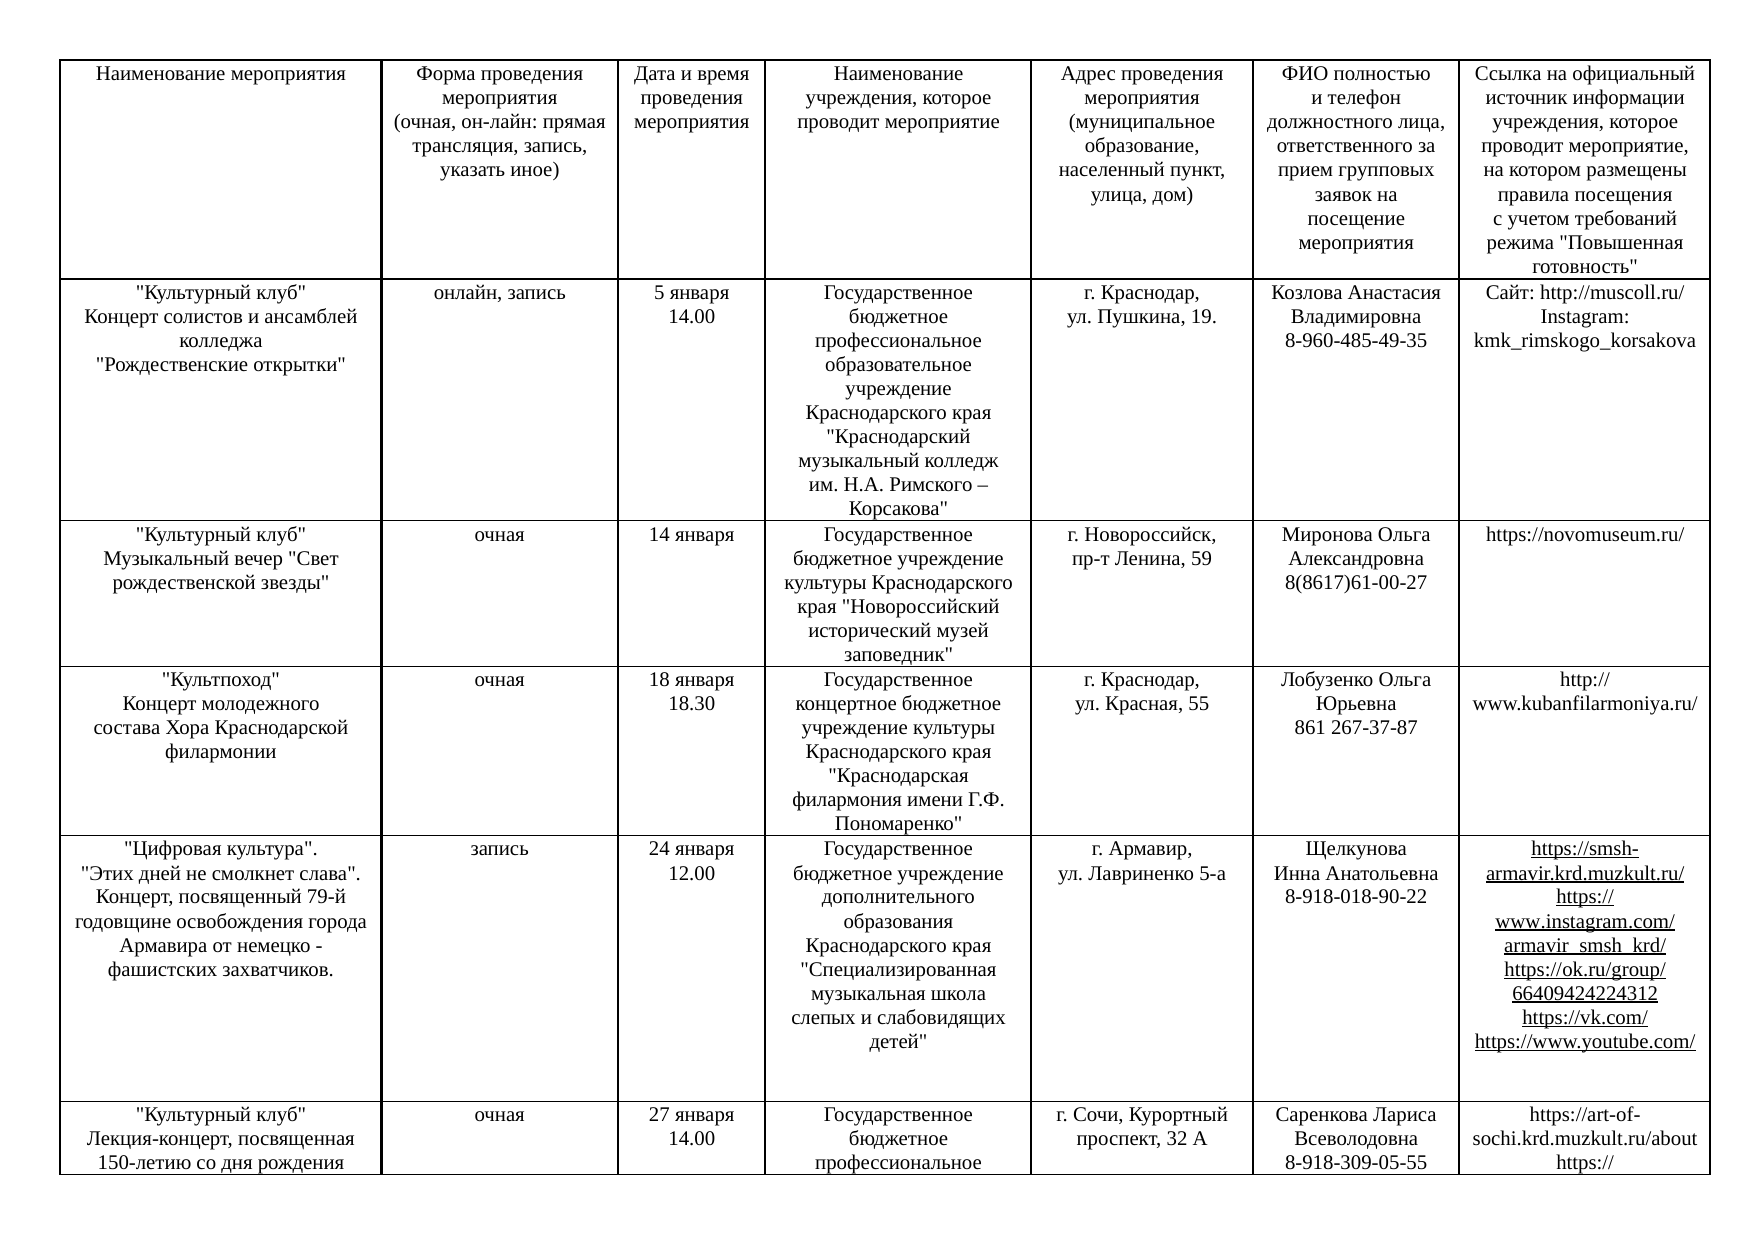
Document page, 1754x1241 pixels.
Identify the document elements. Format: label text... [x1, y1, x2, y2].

table_cell очная [383, 521, 617, 666]
table_cell https://smsh-armavir.krd.muzkult.ru/ https://www.instagram.com/armavir_smsh_krd/ https://ok.ru/group/66409424224312 https://vk.com/ https://www.youtube.com/ [1460, 836, 1709, 1101]
table_cell Лобузенко Ольга Юрьевна 861 267-37-87 [1254, 667, 1458, 835]
table_cell Государственное бюджетное профессиональное образовательное учреждение Краснодарского края "Краснодарский музыкальный колледж им. Н.А. Римского – Корсакова" [766, 280, 1030, 520]
table_cell "Культпоход" Концерт молодежного состава Хора Краснодарской филармонии [61, 667, 380, 835]
table_header ФИО полностью и телефон должностного лица, ответственного за прием групповых заявок на посещение мероприятия [1254, 61, 1458, 278]
table_cell Государственное бюджетное профессиональное образовательное учреждение Краснодарского края "Сочинский колледж искусств" [766, 1102, 1030, 1174]
table_cell 14 января [619, 521, 764, 666]
table_cell очная [383, 1102, 617, 1174]
table_cell г. Краснодар, ул. Пушкина, 19. [1032, 280, 1252, 520]
table_cell Саренкова Лариса Всеволодовна 8-918-309-05-55 [1254, 1102, 1458, 1174]
table_cell 18 января 18.30 [619, 667, 764, 835]
table_header Ссылка на официальный источник информации учреждения, которое проводит мероприятие, на котором размещены правила посещения с учетом требований режима "Повышенная готовность" [1460, 61, 1709, 278]
table_header Форма проведения мероприятия (очная, он-лайн: прямая трансляция, запись, указать иное) [383, 61, 617, 278]
table_cell очная [383, 667, 617, 835]
table_cell "Культурный клуб" Концерт солистов и ансамблей колледжа "Рождественские открытки" [61, 280, 380, 520]
table_cell https://art-of-sochi.krd.muzkult.ru/about https://www.instagram.com /art_of_sochi/ [1460, 1102, 1709, 1174]
table_cell Козлова Анастасия Владимировна 8-960-485-49-35 [1254, 280, 1458, 520]
table_cell 5 января 14.00 [619, 280, 764, 520]
table_cell "Культурный клуб" Музыкальный вечер "Свет рождественской звезды" [61, 521, 380, 666]
table_cell http://www.kubanfilarmoniya.ru/ [1460, 667, 1709, 835]
table_cell г. Краснодар, ул. Красная, 55 [1032, 667, 1252, 835]
table_cell 24 января 12.00 [619, 836, 764, 1101]
table_cell Государственное бюджетное учреждение дополнительного образования Краснодарского края "Специализированная музыкальная школа слепых и слабовидящих детей" [766, 836, 1030, 1101]
table_cell Сайт: http://muscoll.ru/ Instagram: kmk_rimskogo_korsakova [1460, 280, 1709, 520]
table_cell Государственное бюджетное учреждение культуры Краснодарского края "Новороссийский исторический музей заповедник" [766, 521, 1030, 666]
table_cell "Цифровая культура". "Этих дней не смолкнет слава". Концерт, посвященный 79-й годовщине освобождения города Армавира от немецко - фашистских захватчиков. [61, 836, 380, 1101]
table_cell https://novomuseum.ru/ [1460, 521, 1709, 666]
table_header Дата и время проведения мероприятия [619, 61, 764, 278]
table_cell Миронова Ольга Александровна 8(8617)61-00-27 [1254, 521, 1458, 666]
table_header Адрес проведения мероприятия (муниципальное образование, населенный пункт, улица, дом) [1032, 61, 1252, 278]
table_cell Государственное концертное бюджетное учреждение культуры Краснодарского края "Краснодарская филармония имени Г.Ф. Пономаренко" [766, 667, 1030, 835]
table_cell г. Сочи, Курортный проспект, 32 А [1032, 1102, 1252, 1174]
table_header Наименование учреждения, которое проводит мероприятие [766, 61, 1030, 278]
table_header Наименование мероприятия [61, 61, 380, 278]
table_cell 27 января 14.00 [619, 1102, 764, 1174]
table_cell запись [383, 836, 617, 1101]
table_cell Щелкунова Инна Анатольевна 8-918-018-90-22 [1254, 836, 1458, 1101]
table_cell г. Армавир, ул. Лавриненко 5-а [1032, 836, 1252, 1101]
table_cell г. Новороссийск, пр-т Ленина, 59 [1032, 521, 1252, 666]
table_cell онлайн, запись [383, 280, 617, 520]
